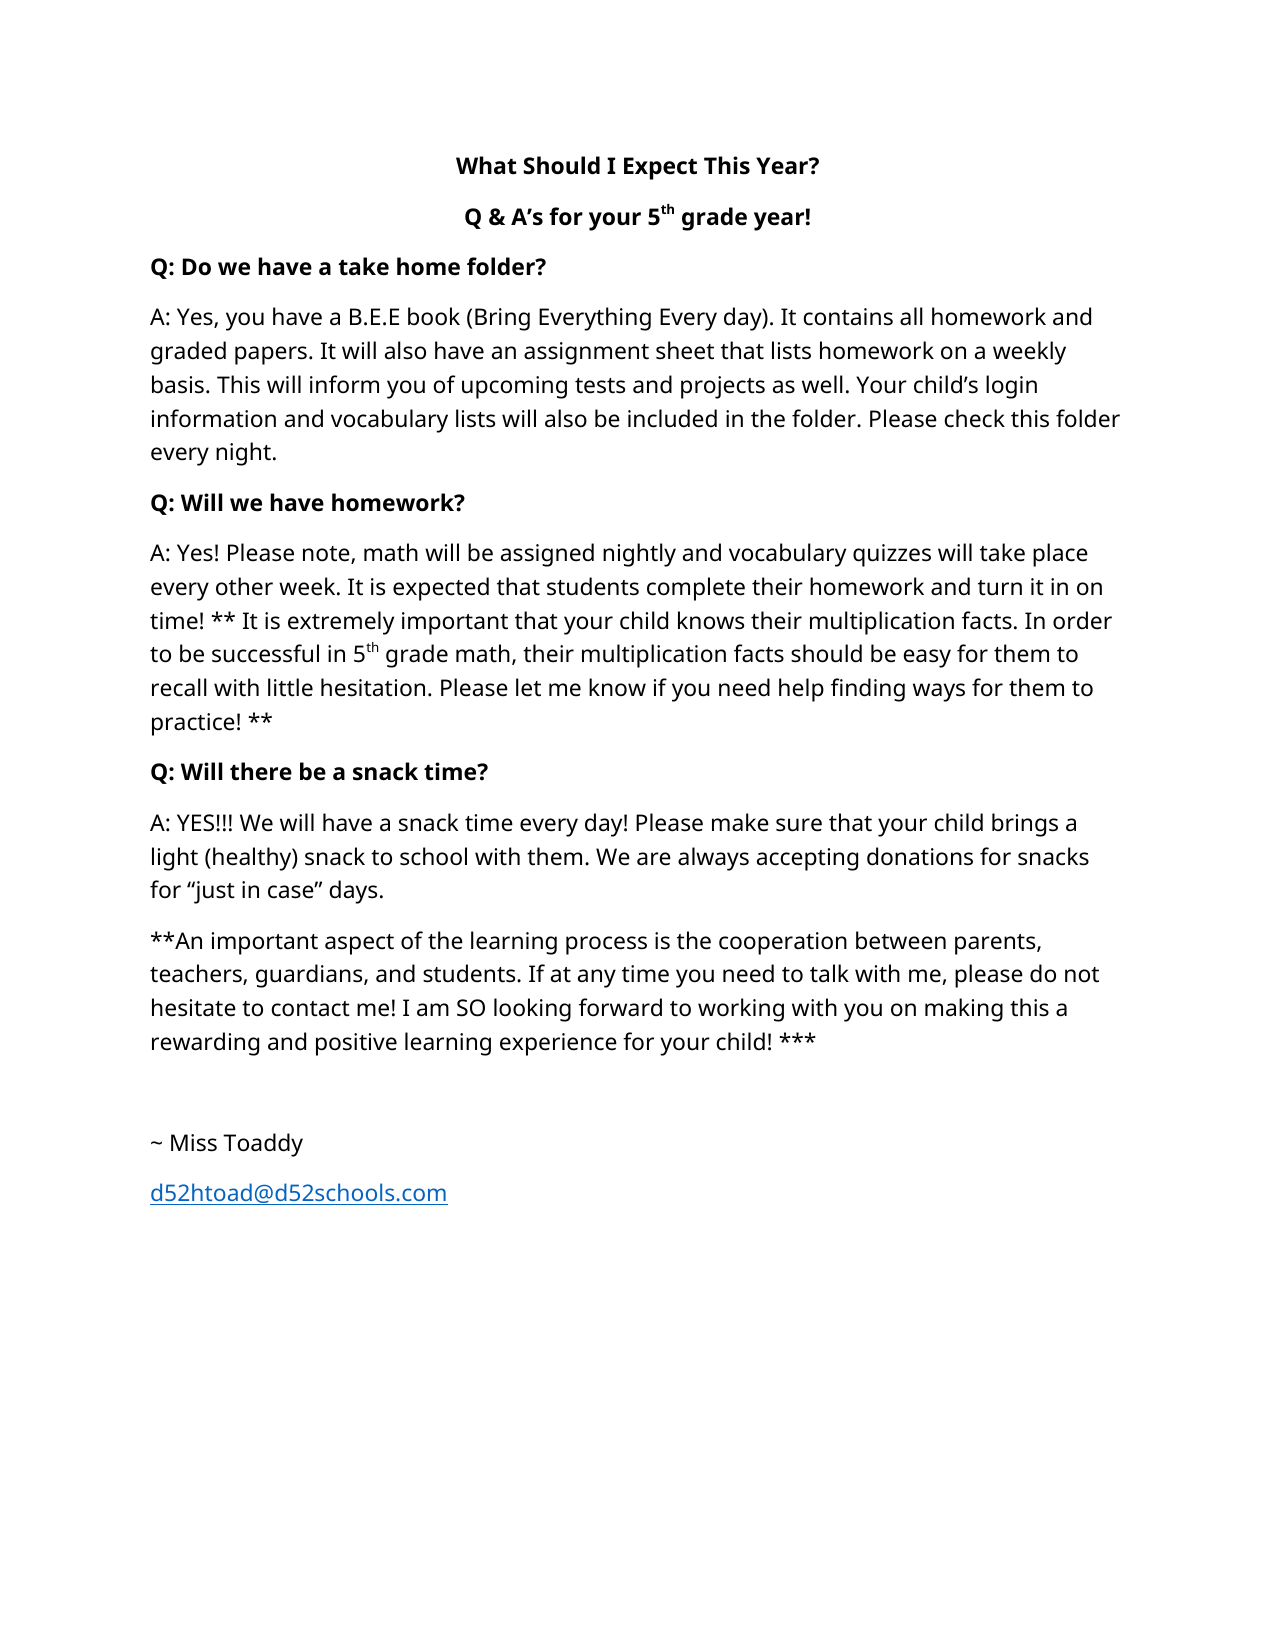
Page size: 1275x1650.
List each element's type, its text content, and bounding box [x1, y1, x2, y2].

text Q: Will we have homework? [150, 487, 1125, 518]
text d52htoad@d52schools.com [150, 1177, 1125, 1208]
text Q: Will there be a snack time? [150, 756, 1125, 787]
text Q: Do we have a take home folder? [150, 251, 1125, 282]
text Q & A’s for your 5th grade year! [150, 200, 1125, 232]
text **An important aspect of the learning process is the cooperation between parents, teachers, guardians, and students. If at any time you need to talk with me, please do not hesitate to contact me! I am SO looking forward to working with you on making this a rewarding and positive learning experience for your child! *** [150, 924, 1125, 1057]
text A: YES!!! We will have a snack time every day! Please make sure that your child brings a light (healthy) snack to school with them. We are always accepting donations for snacks for “just in case” days. [150, 807, 1125, 905]
text ~ Miss Toaddy [150, 1127, 1125, 1158]
text A: Yes! Please note, math will be assigned nightly and vocabulary quizzes will take place every other week. It is expected that students complete their homework and turn it in on time! ** It is extremely important that your child knows their multiplication facts. In order to be successful in 5th grade math, their multiplication facts should be easy for them to recall with little hesitation. Please let me know if you need help finding ways for them to practice! ** [150, 537, 1125, 737]
text A: Yes, you have a B.E.E book (Bring Everything Every day). It contains all homework and graded papers. It will also have an assignment sheet that lists homework on a weekly basis. This will inform you of upcoming tests and projects as well. Your child’s login information and vocabulary lists will also be included in the folder. Please check this folder every night. [150, 301, 1125, 467]
text What Should I Expect This Year? [150, 150, 1125, 181]
